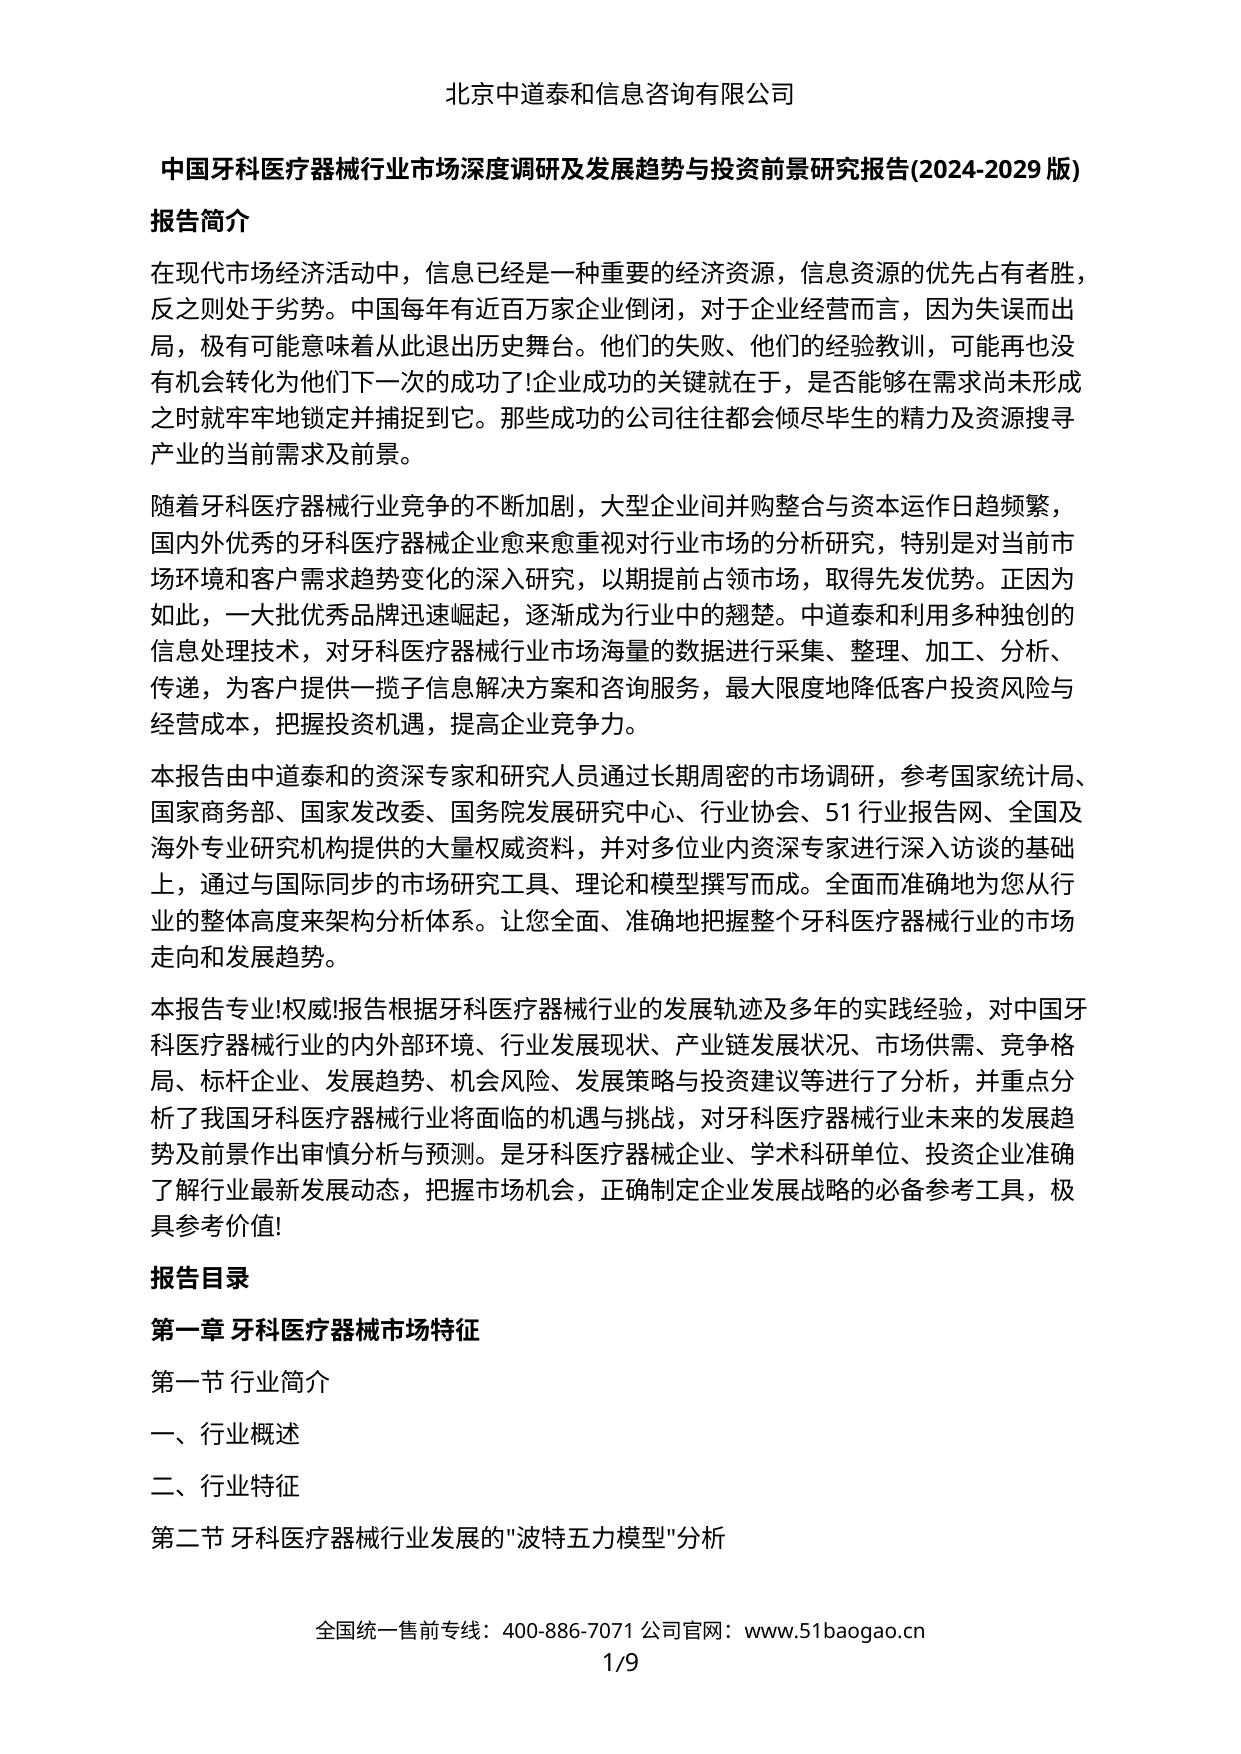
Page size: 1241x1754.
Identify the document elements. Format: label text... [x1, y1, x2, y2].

text 本报告专业!权威!报告根据牙科医疗器械行业的发展轨迹及多年的实践经验，对中国牙科医疗器械行业的内外部环境、行业发展现状、产业链发展状况、市场供需、竞争格局、标杆企业、发展趋势、机会风险、发展策略与投资建议等进行了分析，并重点分析了我国牙科医疗器械行业将面临的机遇与挑战，对牙科医疗器械行业未来的发展趋势及前景作出审慎分析与预测。是牙科医疗器械企业、学术科研单位、投资企业准确了解行业最新发展动态，把握市场机会，正确制定企业发展战略的必备参考工具，极具参考价值! [150, 989, 1090, 1243]
text 本报告由中道泰和的资深专家和研究人员通过长期周密的市场调研，参考国家统计局、国家商务部、国家发改委、国务院发展研究中心、行业协会、51行业报告网、全国及海外专业研究机构提供的大量权威资料，并对多位业内资深专家进行深入访谈的基础上，通过与国际同步的市场研究工具、理论和模型撰写而成。全面而准确地为您从行业的整体高度来架构分析体系。让您全面、准确地把握整个牙科医疗器械行业的市场走向和发展趋势。 [150, 756, 1090, 974]
text 报告目录 [150, 1259, 1090, 1295]
text 中国牙科医疗器械行业市场深度调研及发展趋势与投资前景研究报告(2024-2029版) [150, 150, 1090, 186]
text 第二节 牙科医疗器械行业发展的"波特五力模型"分析 [150, 1518, 1090, 1554]
text 报告简介 [150, 202, 1090, 238]
text 在现代市场经济活动中，信息已经是一种重要的经济资源，信息资源的优先占有者胜，反之则处于劣势。中国每年有近百万家企业倒闭，对于企业经营而言，因为失误而出局，极有可能意味着从此退出历史舞台。他们的失败、他们的经验教训，可能再也没有机会转化为他们下一次的成功了!企业成功的关键就在于，是否能够在需求尚未形成之时就牢牢地锁定并捕捉到它。那些成功的公司往往都会倾尽毕生的精力及资源搜寻产业的当前需求及前景。 [150, 254, 1090, 471]
text 一、行业概述 [150, 1414, 1090, 1451]
text 二、行业特征 [150, 1466, 1090, 1502]
text 随着牙科医疗器械行业竞争的不断加剧，大型企业间并购整合与资本运作日趋频繁，国内外优秀的牙科医疗器械企业愈来愈重视对行业市场的分析研究，特别是对当前市场环境和客户需求趋势变化的深入研究，以期提前占领市场，取得先发优势。正因为如此，一大批优秀品牌迅速崛起，逐渐成为行业中的翘楚。中道泰和利用多种独创的信息处理技术，对牙科医疗器械行业市场海量的数据进行采集、整理、加工、分析、传递，为客户提供一揽子信息解决方案和咨询服务，最大限度地降低客户投资风险与经营成本，把握投资机遇，提高企业竞争力。 [150, 487, 1090, 741]
text 第一节 行业简介 [150, 1362, 1090, 1399]
text 第一章 牙科医疗器械市场特征 [150, 1311, 1090, 1347]
